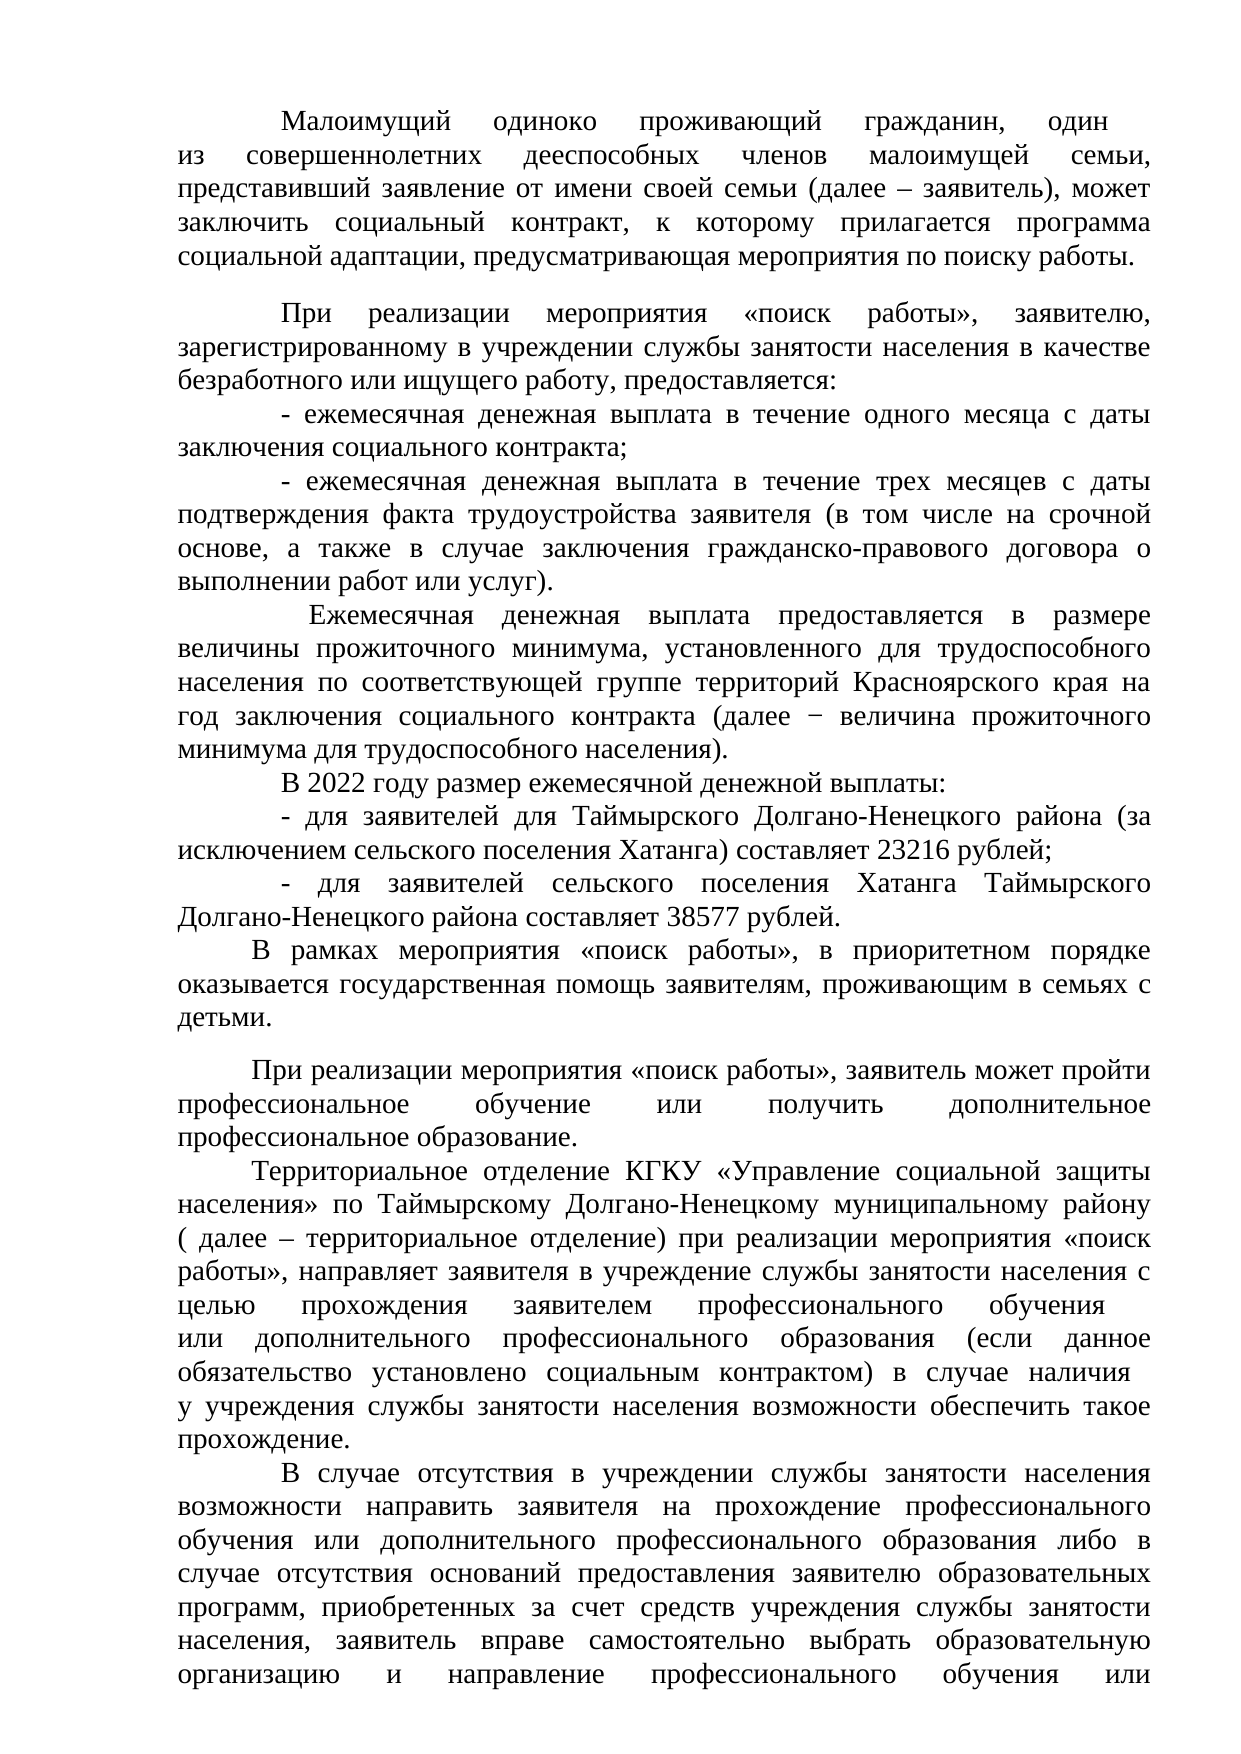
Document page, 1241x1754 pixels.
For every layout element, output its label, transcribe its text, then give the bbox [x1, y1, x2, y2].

text - для заявителей для Таймырского Долгано-Ненецкого района (за исключением сельского поселения Хатанга) составляет 23216 рублей; [177, 798, 1152, 865]
text Ежемесячная денежная выплата предоставляется в размере величины прожиточного минимума, установленного для трудоспособного населения по соответствующей группе территорий Красноярского края на год заключения социального контракта (далее − величина прожиточного минимума для трудоспособного населения). [177, 597, 1152, 765]
text - для заявителей сельского поселения Хатанга Таймырского Долгано-Ненецкого района составляет 38577 рублей. [177, 865, 1152, 932]
text В 2022 году размер ежемесячной денежной выплаты: [177, 765, 1152, 798]
list В рамках мероприятия «поиск работы», в приоритетном порядке оказывается государственная помощь заявителям, проживающим в семьях с детьми. [177, 932, 1152, 1033]
text Малоимущий одиноко проживающий гражданин, один из совершеннолетних дееспособных членов малоимущей семьи, представивший заявление от имени своей семьи (далее – заявитель), может заключить социальный контракт, к которому прилагается программа социальной адаптации, предусматривающая мероприятия по поиску работы. [177, 103, 1152, 271]
text При реализации мероприятия «поиск работы», заявителю, зарегистрированному в учреждении службы занятости населения в качестве безработного или ищущего работу, предоставляется: [177, 295, 1152, 396]
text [177, 1455, 1152, 1689]
text Территориальное отделение КГКУ «Управление социальной защиты населения» по Таймырскому Долгано-Ненецкому муниципальному району ( далее – территориальное отделение) при реализации мероприятия «поиск работы», направляет заявителя в учреждение службы занятости населения с целью прохождения заявителем профессионального обучения или дополнительного профессионального образования (если данное обязательство установлено социальным контрактом) в случае наличия у учреждения службы занятости населения возможности обеспечить такое прохождение. [177, 1153, 1152, 1455]
text - ежемесячная денежная выплата в течение трех месяцев с даты подтверждения факта трудоустройства заявителя (в том числе на срочной основе, а также в случае заключения гражданско-правового договора о выполнении работ или услуг). [177, 463, 1152, 597]
text - ежемесячная денежная выплата в течение одного месяца с даты заключения социального контракта; [177, 396, 1152, 463]
list При реализации мероприятия «поиск работы», заявитель может пройти профессиональное обучение или получить дополнительное профессиональное образование. [177, 1052, 1152, 1153]
